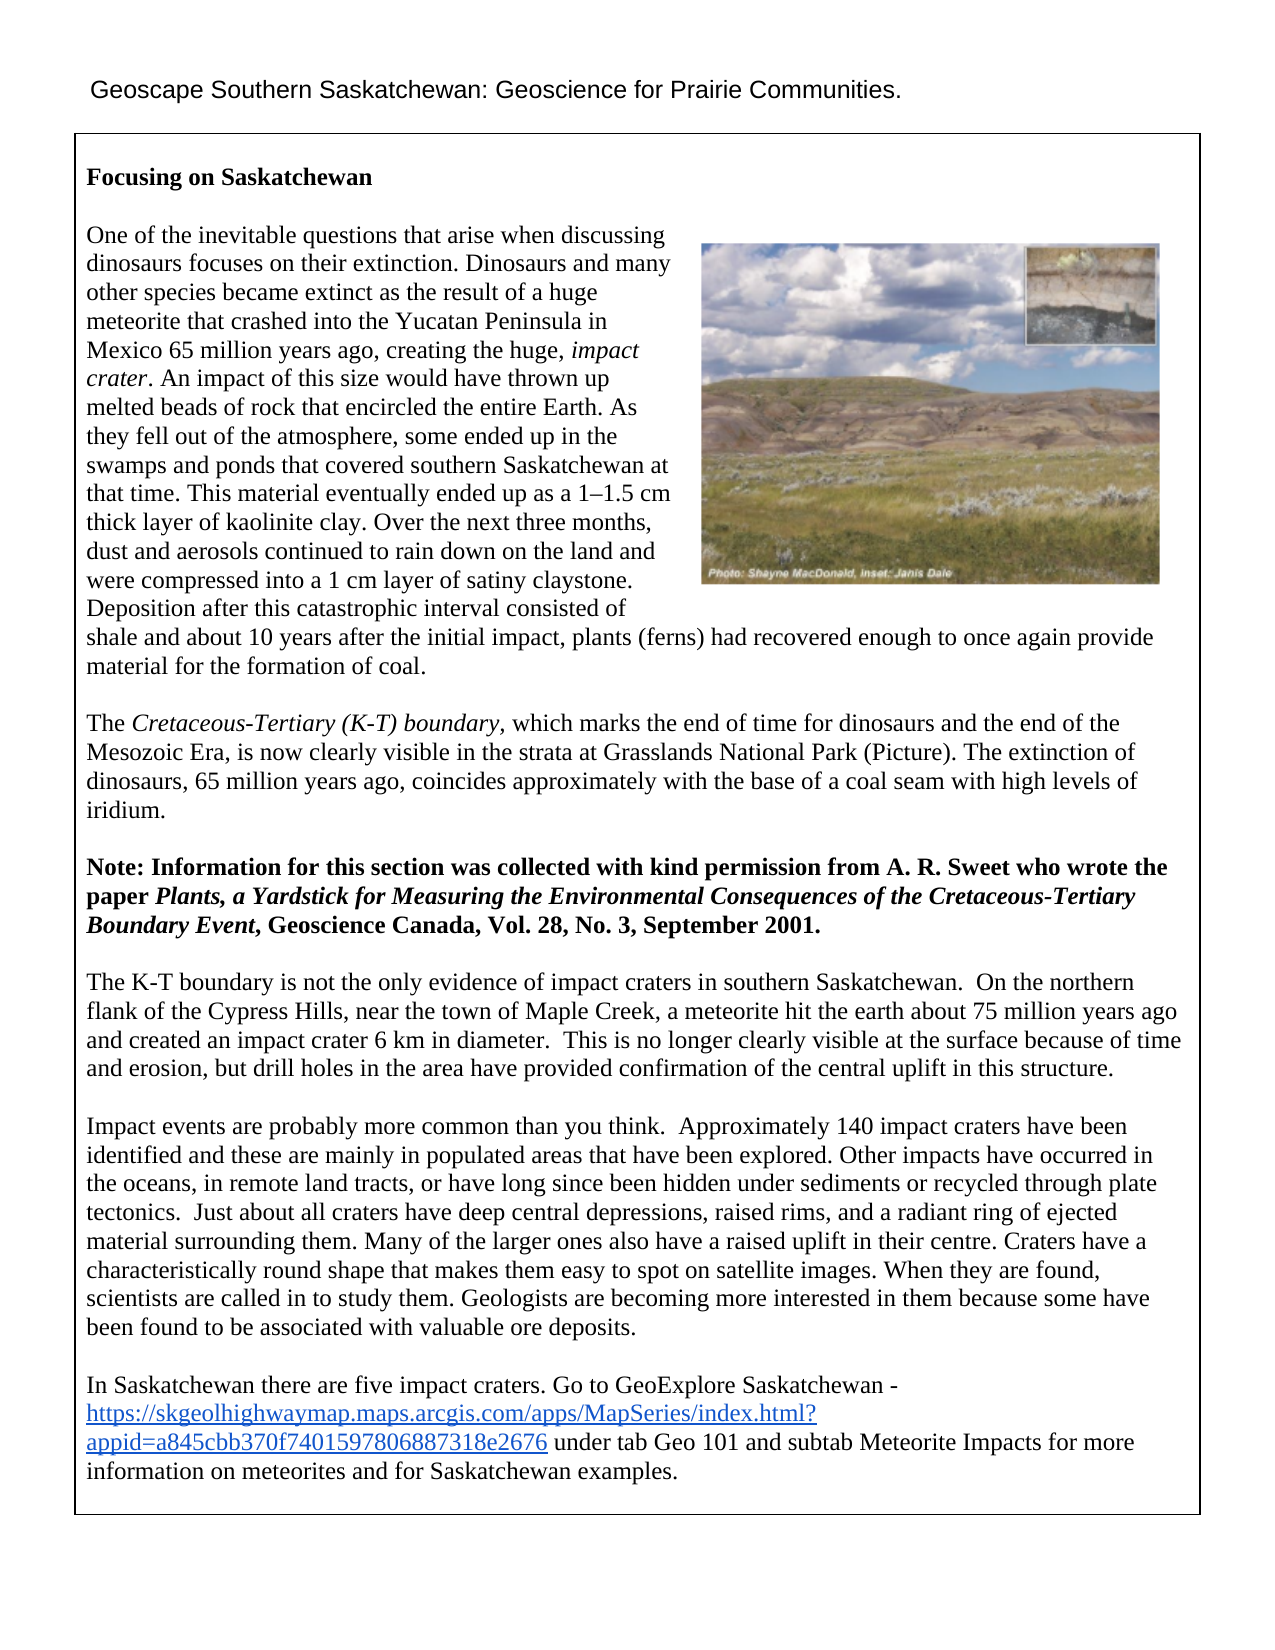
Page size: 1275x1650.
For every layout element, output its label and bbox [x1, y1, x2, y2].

table_cell [76, 134, 1199, 1513]
picture [697, 242, 1163, 586]
